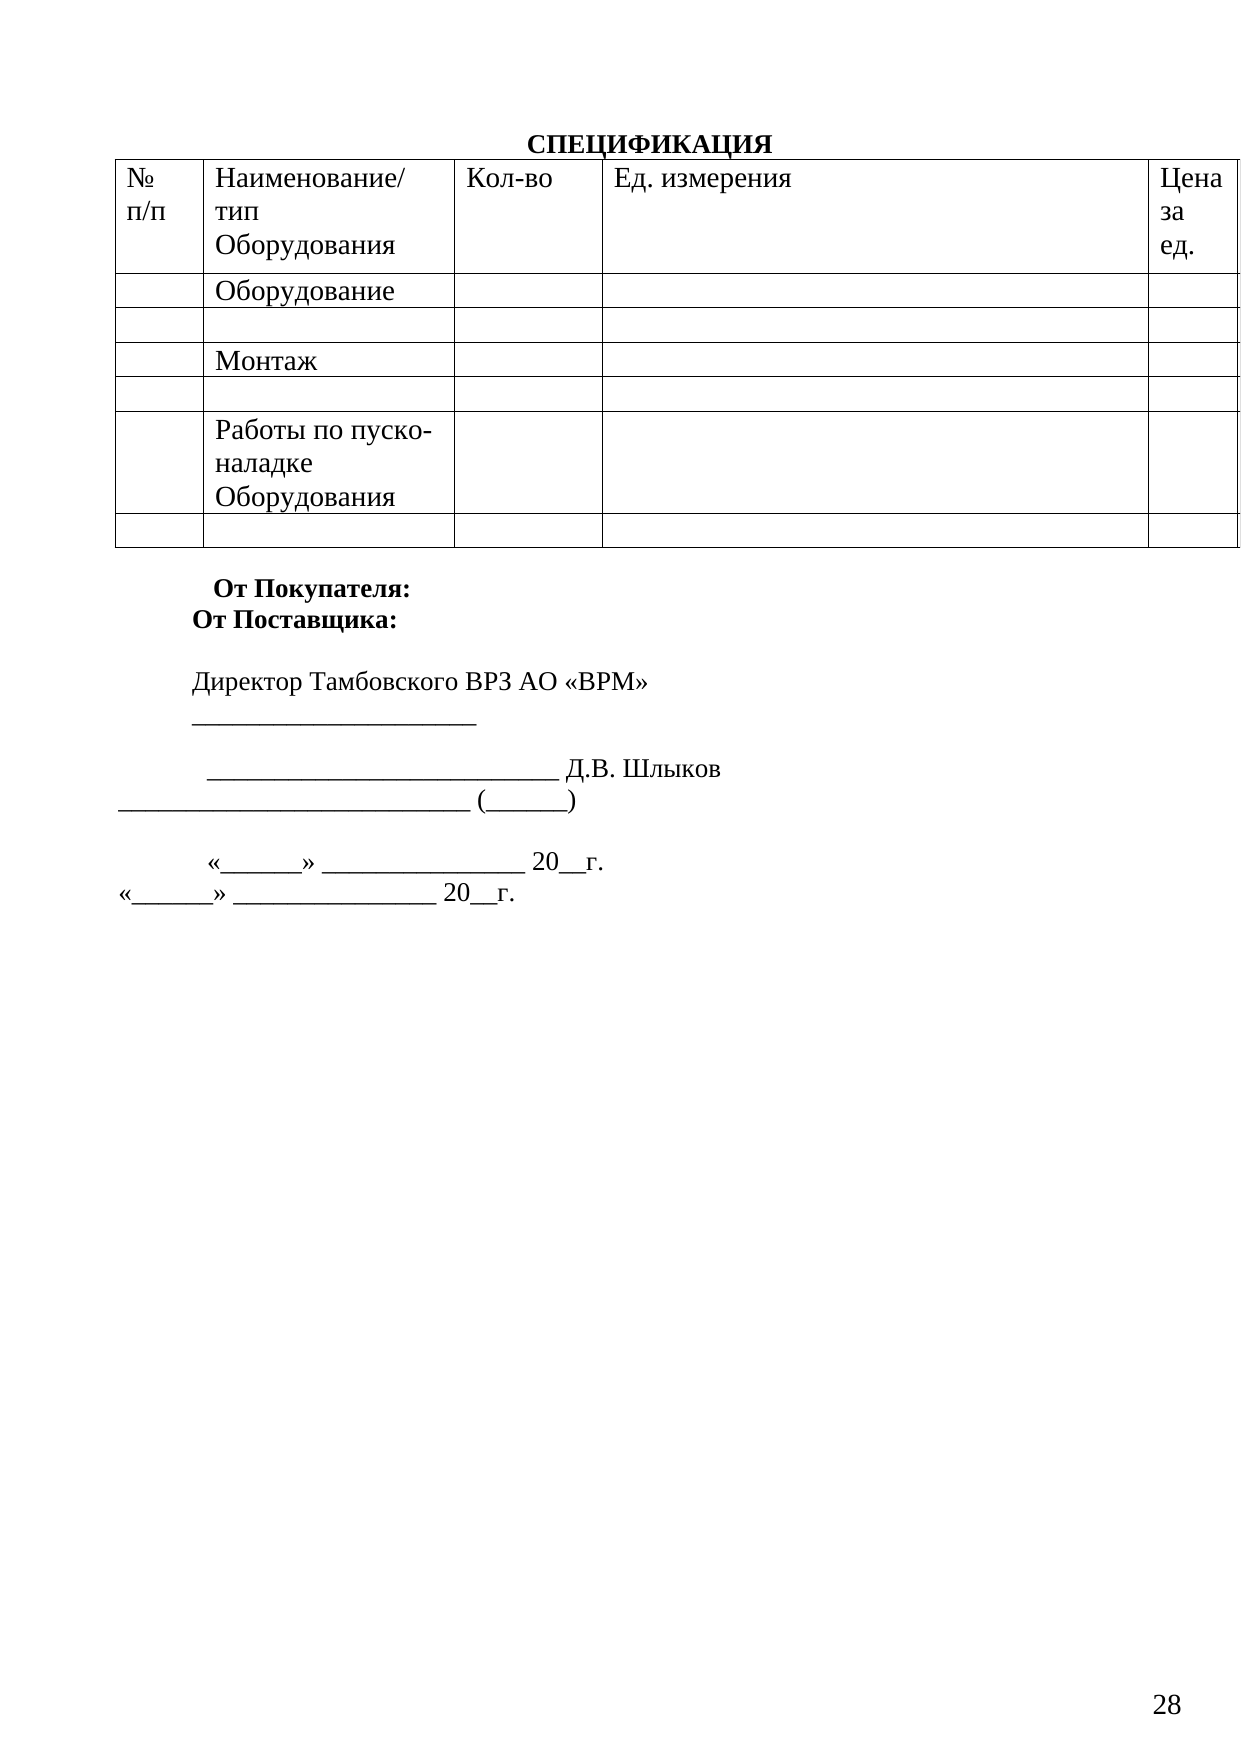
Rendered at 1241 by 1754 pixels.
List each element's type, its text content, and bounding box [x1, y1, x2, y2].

table_cell [1149, 274, 1237, 307]
table_cell [603, 343, 1148, 376]
table_cell [603, 274, 1148, 307]
table_cell Работы по пуско-наладке Оборудования [204, 412, 454, 512]
table_header Цена за ед. [1149, 160, 1237, 272]
table_header № п/п [116, 160, 203, 272]
table_header Ед. измерения [603, 160, 1148, 272]
table_cell [1149, 377, 1237, 411]
table_cell [204, 308, 454, 342]
table_cell [116, 308, 203, 342]
table_cell [603, 377, 1148, 411]
table_cell [455, 377, 602, 411]
table_cell [116, 274, 203, 307]
table_cell [455, 308, 602, 342]
table_header Кол-во [455, 160, 602, 272]
table_cell Оборудование [204, 274, 454, 307]
table_cell [1149, 514, 1237, 547]
table_cell [204, 514, 454, 547]
text Директор Тамбовского ВРЗ АО «ВРМ» _____________________ [118, 666, 1181, 728]
table_cell [603, 514, 1148, 547]
table_cell [116, 377, 203, 411]
table_header Наименование/тип Оборудования [204, 160, 454, 272]
table_cell [1149, 412, 1237, 512]
text __________________________ Д.В. Шлыков __________________________ (______) [118, 752, 1181, 814]
table_cell Монтаж [204, 343, 454, 376]
text «______» _______________ 20__г. «______» _______________ 20__г. [118, 845, 1181, 908]
table_cell [116, 412, 203, 512]
table_cell [603, 412, 1148, 512]
text СПЕЦИФИКАЦИЯ [118, 128, 1181, 159]
text От Покупателя: От Поставщика: [118, 572, 1181, 634]
table_cell [1149, 308, 1237, 342]
table_cell [455, 343, 602, 376]
table_cell [1149, 343, 1237, 376]
table_cell [116, 514, 203, 547]
table_cell [204, 377, 454, 411]
table_cell [455, 274, 602, 307]
table_cell [603, 308, 1148, 342]
table_cell [116, 343, 203, 376]
table_cell [455, 412, 602, 512]
table_cell [455, 514, 602, 547]
